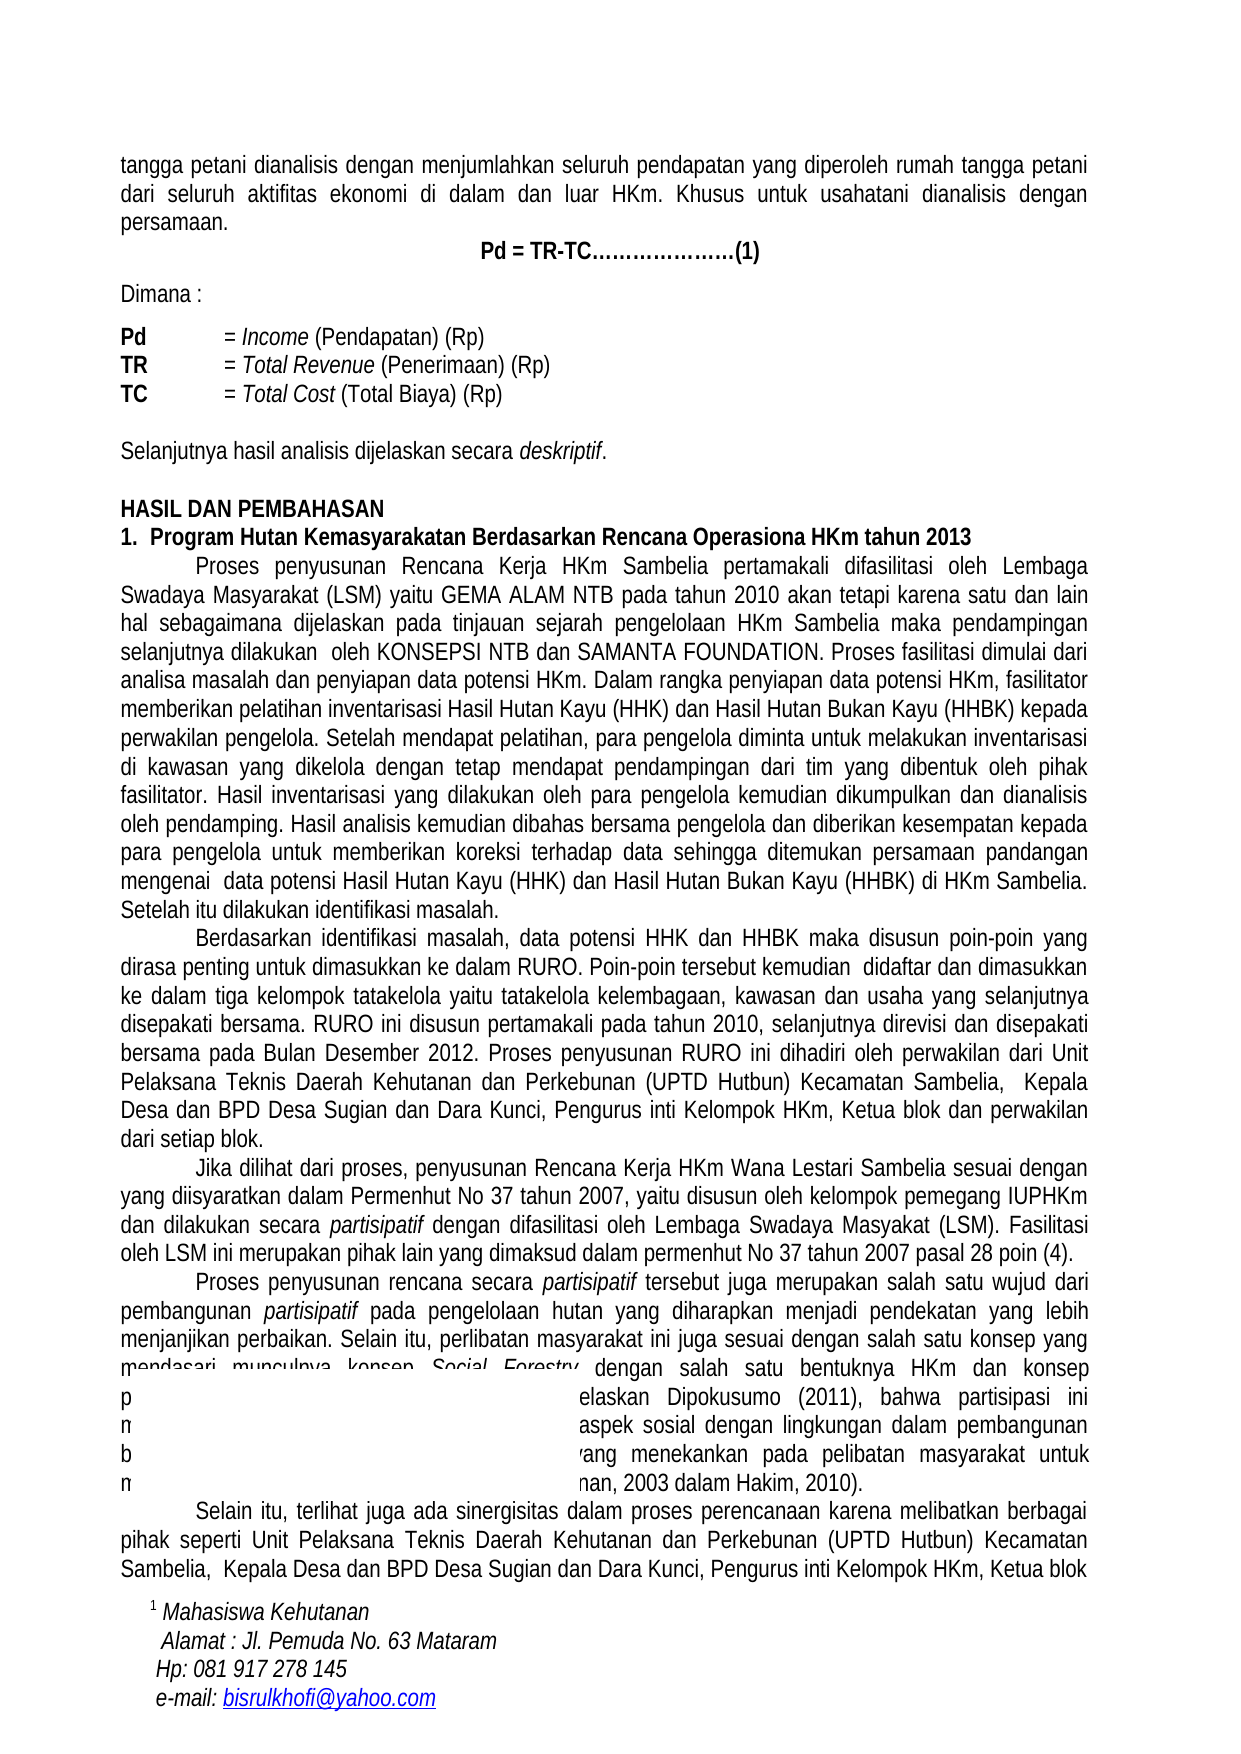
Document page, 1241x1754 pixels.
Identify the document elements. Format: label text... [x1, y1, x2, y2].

text Jika dilihat dari proses, penyusunan Rencana Kerja HKm Wana Lestari Sambelia sesuai dengan yang diisyaratkan dalam Permenhut No 37 tahun 2007, yaitu disusun oleh kelompok pemegang IUPHKm dan dilakukan secara partisipatif dengan difasilitasi oleh Lembaga Swadaya Masyakat (LSM). Fasilitasi oleh LSM ini merupakan pihak lain yang dimaksud dalam permenhut No 37 tahun 2007 pasal 28 poin (4). [120, 1152, 1090, 1267]
list HASIL DAN PEMBAHASAN [120, 494, 1090, 522]
text Proses penyusunan rencana secara partisipatif tersebut juga merupakan salah satu wujud dari pembangunan partisipatif pada pengelolaan hutan yang diharapkan menjadi pendekatan yang lebih menjanjikan perbaikan. Selain itu, perlibatan masyarakat ini juga sesuai dengan salah satu konsep yang mendasari munculnya konsep Social Forestry dengan salah satu bentuknya HKm dan konsep pembangunan berkelanjutan. Sebagaimana dijelaskan Dipokusumo (2011), bahwa partisipasi ini merupakan salah satu bentuk hubungan antara aspek sosial dengan lingkungan dalam pembangunan berkelanjutan. Dan Konsep Social Forestry yang menekankan pada pelibatan masyarakat untuk meningkatkan kesejahteraan (Departemen Kehutanan, 2003 dalam Hakim, 2010). [120, 1267, 1090, 1496]
list Dimana : [120, 279, 1090, 307]
list Pd = TR-TC…………………(1) [150, 236, 1090, 264]
text TC = Total Cost (Total Biaya) (Rp) [120, 379, 1090, 408]
text Selanjutnya hasil analisis dijelaskan secara deskriptif. [120, 436, 1090, 465]
text Berdasarkan identifikasi masalah, data potensi HHK dan HHBK maka disusun poin-poin yang dirasa penting untuk dimasukkan ke dalam RURO. Poin-poin tersebut kemudian didaftar dan dimasukkan ke dalam tiga kelompok tatakelola yaitu tatakelola kelembagaan, kawasan dan usaha yang selanjutnya disepakati bersama. RURO ini disusun pertamakali pada tahun 2010, selanjutnya direvisi dan disepakati bersama pada Bulan Desember 2012. Proses penyusunan RURO ini dihadiri oleh perwakilan dari Unit Pelaksana Teknis Daerah Kehutanan dan Perkebunan (UPTD Hutbun) Kecamatan Sambelia, Kepala Desa dan BPD Desa Sugian dan Dara Kunci, Pengurus inti Kelompok HKm, Ketua blok dan perwakilan dari setiap blok. [120, 923, 1090, 1152]
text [120, 1496, 1090, 1582]
text Pd = Income (Pendapatan) (Rp) [120, 322, 1090, 350]
list Proses penyusunan Rencana Kerja HKm Sambelia pertamakali difasilitasi oleh Lembaga Swadaya Masyarakat (LSM) yaitu GEMA ALAM NTB pada tahun 2010 akan tetapi karena satu dan lain hal sebagaimana dijelaskan pada tinjauan sejarah pengelolaan HKm Sambelia maka pendampingan selanjutnya dilakukan oleh KONSEPSI NTB dan SAMANTA FOUNDATION. Proses fasilitasi dimulai dari analisa masalah dan penyiapan data potensi HKm. Dalam rangka penyiapan data potensi HKm, fasilitator memberikan pelatihan inventarisasi Hasil Hutan Kayu (HHK) dan Hasil Hutan Bukan Kayu (HHBK) kepada perwakilan pengelola. Setelah mendapat pelatihan, para pengelola diminta untuk melakukan inventarisasi di kawasan yang dikelola dengan tetap mendapat pendampingan dari tim yang dibentuk oleh pihak fasilitator. Hasil inventarisasi yang dilakukan oleh para pengelola kemudian dikumpulkan dan dianalisis oleh pendamping. Hasil analisis kemudian dibahas bersama pengelola dan diberikan kesempatan kepada para pengelola untuk memberikan koreksi terhadap data sehingga ditemukan persamaan pandangan mengenai data potensi Hasil Hutan Kayu (HHK) dan Hasil Hutan Bukan Kayu (HHBK) di HKm Sambelia. Setelah itu dilakukan identifikasi masalah. [120, 551, 1090, 923]
text TR = Total Revenue (Penerimaan) (Rp) [120, 350, 1090, 379]
list Program Hutan Kemasyarakatan Berdasarkan Rencana Operasiona HKm tahun 2013 [120, 522, 1090, 551]
